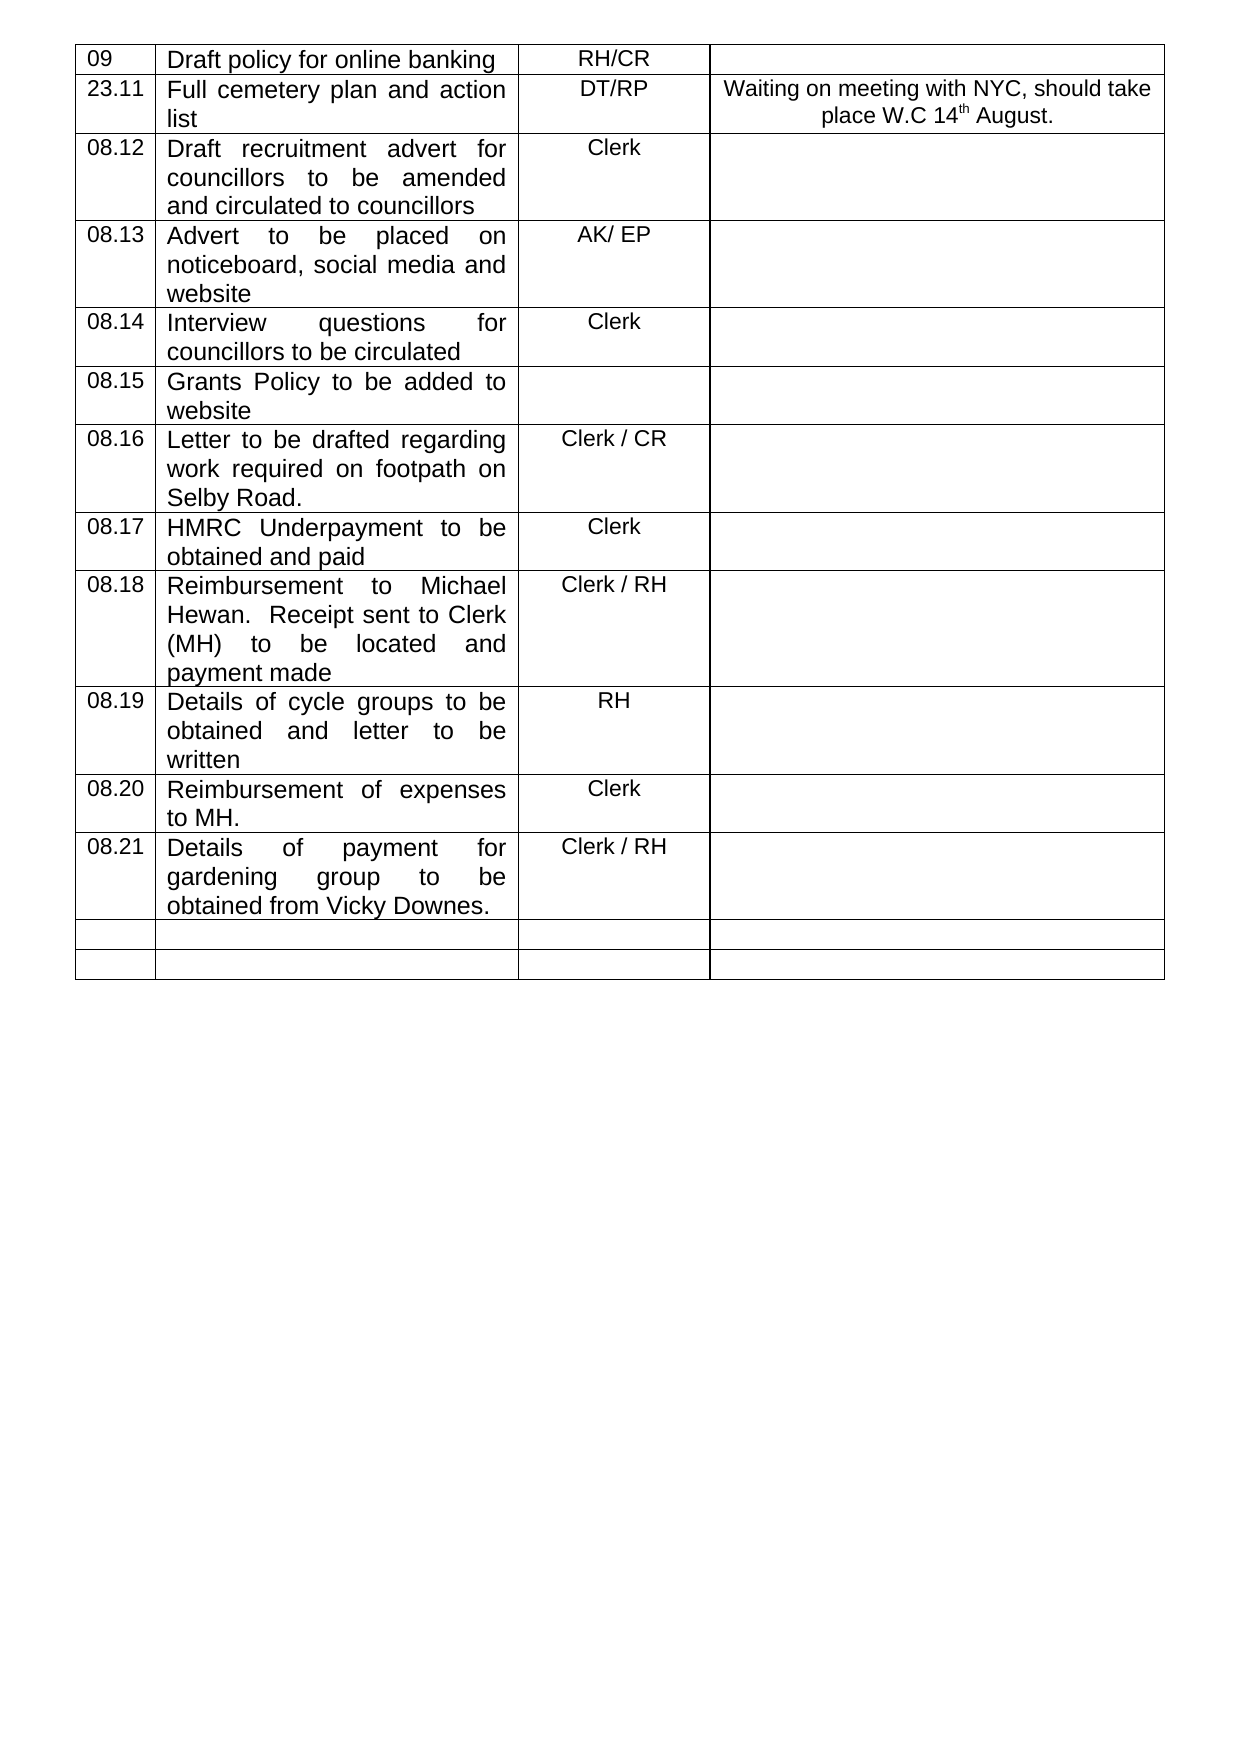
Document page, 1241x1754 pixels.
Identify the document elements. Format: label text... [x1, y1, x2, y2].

table_cell Full cemetery plan and action list [156, 75, 518, 133]
table_cell [519, 950, 709, 979]
table_cell [156, 920, 518, 949]
table_cell Grants Policy to be added to website [156, 367, 518, 424]
table_cell Draft policy for online banking [156, 45, 518, 74]
table_cell 08.16 [76, 425, 155, 512]
table_cell Reimbursement of expenses to MH. [156, 775, 518, 832]
table_cell [711, 571, 1164, 686]
table_cell [711, 950, 1164, 979]
table_cell RH/CR [519, 45, 709, 74]
table_cell Clerk [519, 134, 709, 220]
table_cell Waiting on meeting with NYC, should take place W.C 14th August. [711, 75, 1164, 133]
table_cell 23.11 [76, 75, 155, 133]
table_cell DT/RP [519, 75, 709, 133]
table_cell Details of payment for gardening group to be obtained from Vicky Downes. [156, 833, 518, 919]
table_cell 08.12 [76, 134, 155, 220]
table_cell [156, 950, 518, 979]
table_cell [711, 687, 1164, 773]
table_cell Clerk / RH [519, 833, 709, 919]
table_cell [711, 45, 1164, 74]
table_cell 09 [76, 45, 155, 74]
table_cell [711, 920, 1164, 949]
table_cell 08.14 [76, 308, 155, 366]
table_cell Clerk / CR [519, 425, 709, 512]
table_cell Details of cycle groups to be obtained and letter to be written [156, 687, 518, 773]
table_cell Clerk [519, 513, 709, 570]
table_cell RH [519, 687, 709, 773]
table_cell Clerk [519, 775, 709, 832]
table_cell 08.21 [76, 833, 155, 919]
table_cell Clerk / RH [519, 571, 709, 686]
table_cell HMRC Underpayment to be obtained and paid [156, 513, 518, 570]
table_cell [711, 513, 1164, 570]
table_cell Interview questions for councillors to be circulated [156, 308, 518, 366]
table_cell 08.20 [76, 775, 155, 832]
table_cell [711, 134, 1164, 220]
table_cell 08.13 [76, 221, 155, 307]
table_cell [519, 367, 709, 424]
table_cell [711, 833, 1164, 919]
table_cell 08.17 [76, 513, 155, 570]
table_cell 08.18 [76, 571, 155, 686]
table_cell [711, 308, 1164, 366]
table_cell [711, 425, 1164, 512]
table_cell Advert to be placed on noticeboard, social media and website [156, 221, 518, 307]
table_cell [519, 920, 709, 949]
table_cell [76, 950, 155, 979]
table_cell Clerk [519, 308, 709, 366]
table_cell [711, 221, 1164, 307]
table_cell Draft recruitment advert for councillors to be amended and circulated to councillors [156, 134, 518, 220]
table_cell [711, 775, 1164, 832]
table_cell AK/ EP [519, 221, 709, 307]
table_cell 08.15 [76, 367, 155, 424]
table_cell 08.19 [76, 687, 155, 773]
table_cell [76, 920, 155, 949]
table_cell Letter to be drafted regarding work required on footpath on Selby Road. [156, 425, 518, 512]
table_cell [711, 367, 1164, 424]
table_cell Reimbursement to Michael Hewan. Receipt sent to Clerk (MH) to be located and payment made [156, 571, 518, 686]
